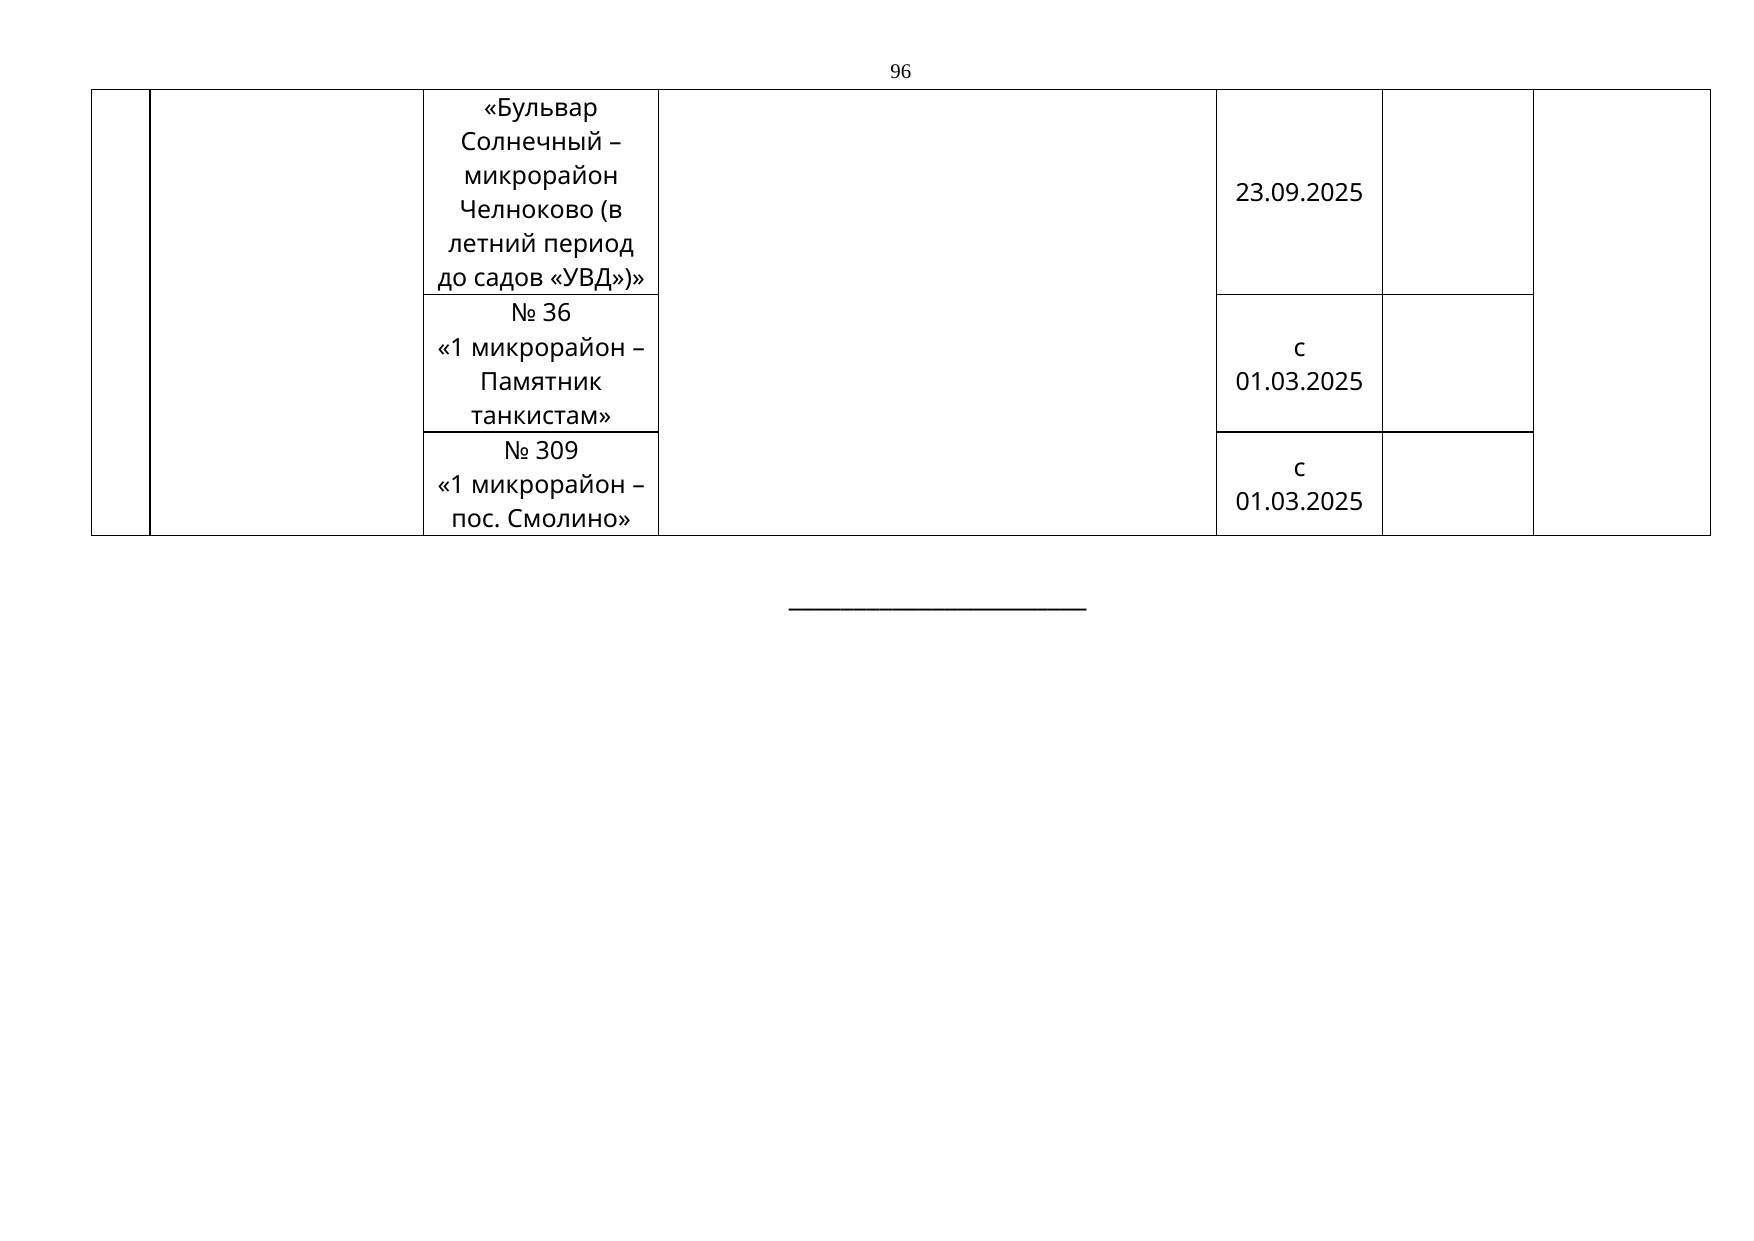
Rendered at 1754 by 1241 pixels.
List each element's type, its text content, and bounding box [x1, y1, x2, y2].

text _______________________ [118, 575, 1683, 615]
table_cell [1383, 295, 1533, 431]
table_cell № 309 «1 микрорайон – пос. Смолино» [424, 433, 658, 534]
table_cell с 01.03.2025 [1217, 433, 1382, 534]
table_cell [1383, 433, 1533, 534]
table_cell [424, 90, 658, 294]
table_cell с 23.09.2025 [1217, 90, 1382, 294]
table_cell с 01.03.2025 [1217, 295, 1382, 431]
table_cell № 36 «1 микрорайон – Памятник танкистам» [424, 295, 658, 431]
table_cell [1383, 90, 1533, 294]
